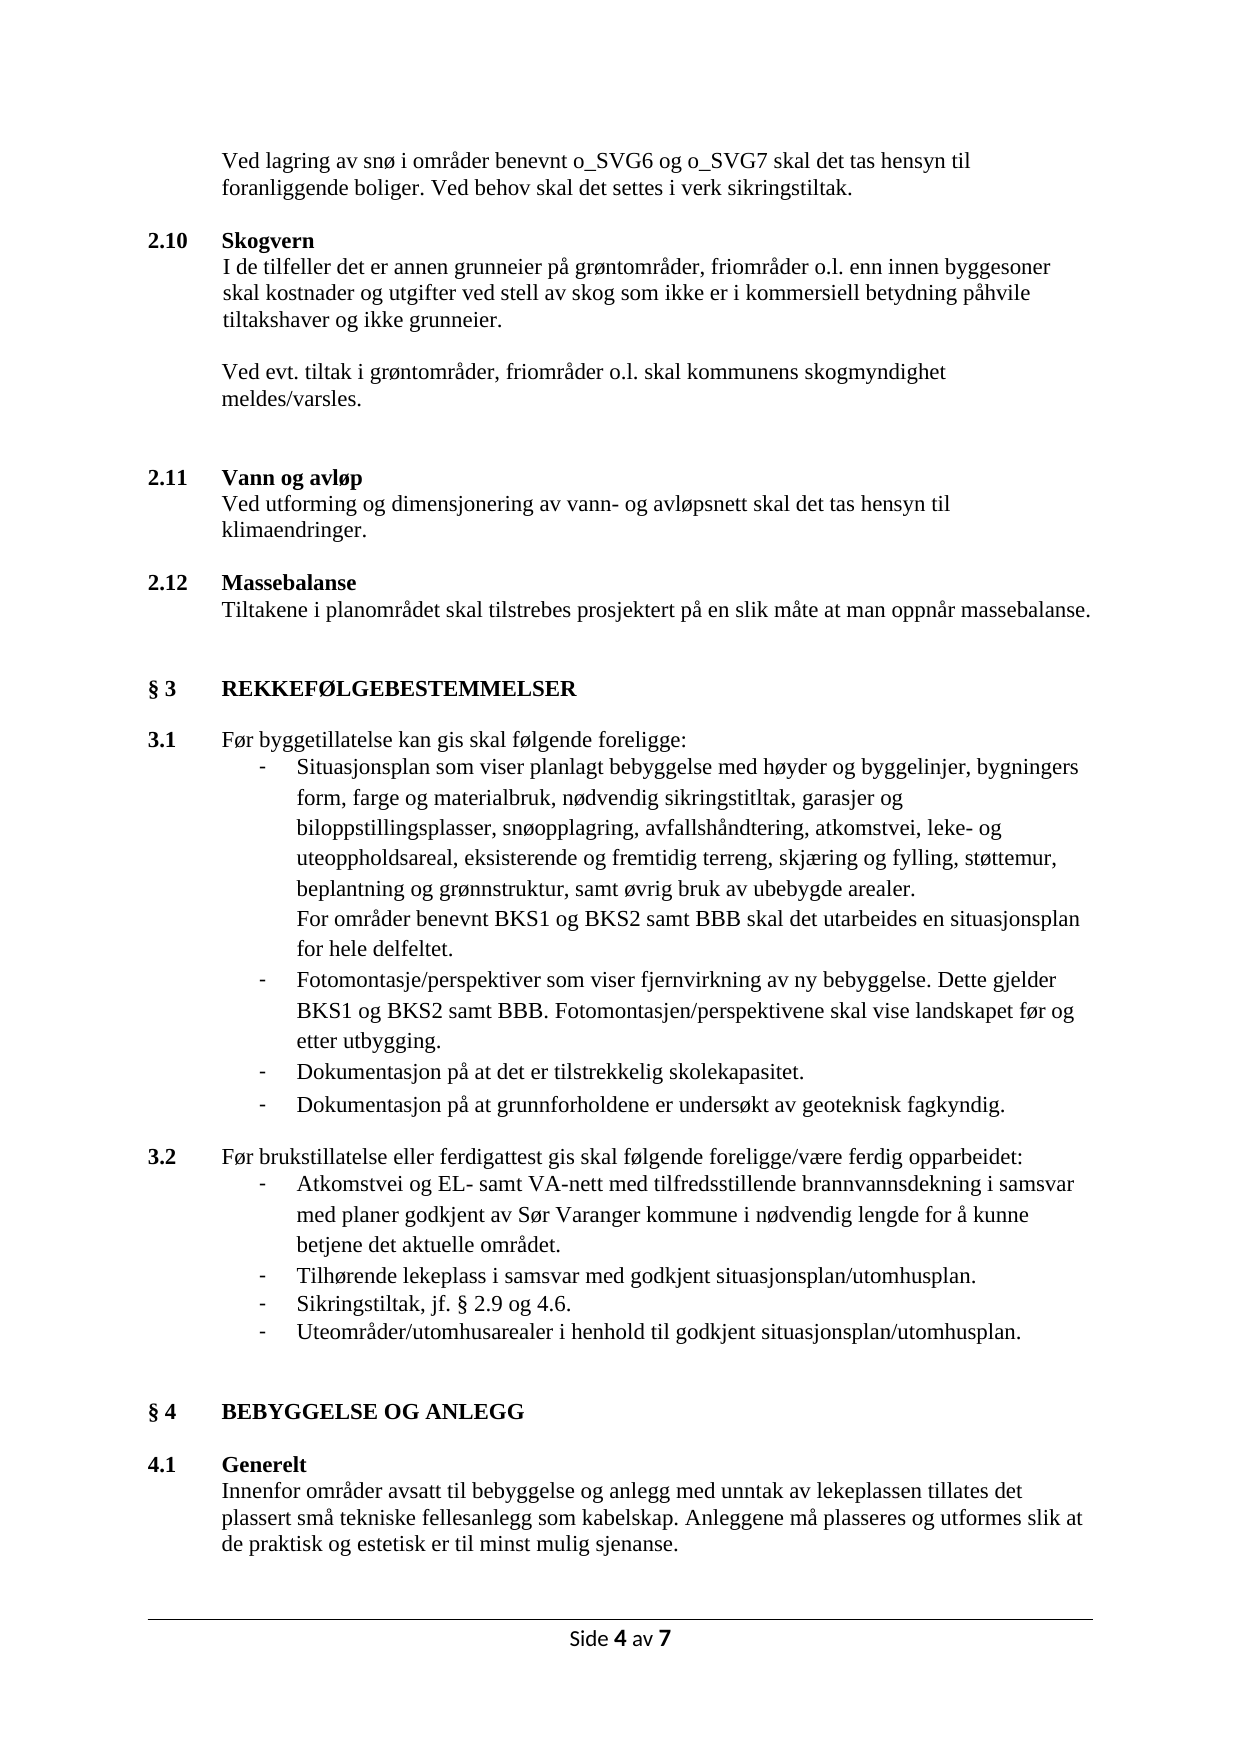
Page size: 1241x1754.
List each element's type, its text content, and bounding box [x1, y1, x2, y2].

text 3.2 Før brukstillatelse eller ferdigattest gis skal følgende foreligge/være ferdig opparbeidet: [148, 1143, 1093, 1169]
list Uteområder/utomhusarealer i henhold til godkjent situasjonsplan/utomhusplan. [259, 1317, 1093, 1345]
text Ved evt. tiltak i grøntområder, friområder o.l. skal kommunens skogmyndighet meldes/varsles. [221, 358, 1093, 411]
list Dokumentasjon på at det er tilstrekkelig skolekapasitet. [259, 1057, 1093, 1086]
text § 4 BEBYGGELSE OG ANLEGG [148, 1398, 1093, 1424]
text Ved utforming og dimensjonering av vann- og avløpsnett skal det tas hensyn til klimaendringer. [221, 490, 1093, 543]
list Situasjonsplan som viser planlagt bebyggelse med høyder og byggelinjer, bygningers form, farge og materialbruk, nødvendig sikringstitltak, garasjer og biloppstillingsplasser, snøopplagring, avfallshåndtering, atkomstvei, leke- og uteoppholdsareal, eksisterende og fremtidig terreng, skjæring og fylling, støttemur, beplantning og grønnstruktur, samt øvrig bruk av ubebygde arealer. [259, 752, 1093, 901]
text § 3 REKKEFØLGEBESTEMMELSER [148, 675, 1093, 701]
list For områder benevnt BKS1 og BKS2 samt BBB skal det utarbeides en situasjonsplan for hele delfeltet. [296, 905, 1093, 961]
list Fotomontasje/perspektiver som viser fjernvirkning av ny bebyggelse. Dette gjelder BKS1 og BKS2 samt BBB. Fotomontasjen/perspektivene skal vise landskapet før og etter utbygging. [259, 965, 1093, 1054]
list Atkomstvei og EL- samt VA-nett med tilfredsstillende brannvannsdekning i samsvar med planer godkjent av Sør Varanger kommune i nødvendig lengde for å kunne betjene det aktuelle området. [259, 1169, 1093, 1257]
list Tilhørende lekeplass i samsvar med godkjent situasjonsplan/utomhusplan. [259, 1261, 1093, 1289]
list Dokumentasjon på at grunnforholdene er undersøkt av geoteknisk fagkyndig. [259, 1090, 1093, 1118]
text 4.1 Generelt [148, 1451, 1093, 1477]
text 2.12 Massebalanse [148, 569, 1093, 596]
text 2.11 Vann og avløp [148, 464, 1093, 490]
text Innenfor områder avsatt til bebyggelse og anlegg med unntak av lekeplassen tillates det plassert små tekniske fellesanlegg som kabelskap. Anleggene må plasseres og utformes slik at de praktisk og estetisk er til minst mulig sjenanse. [221, 1477, 1093, 1556]
text Tiltakene i planområdet skal tilstrebes prosjektert på en slik måte at man oppnår massebalanse. [221, 596, 1093, 622]
text 2.10 Skogvern [148, 227, 1093, 253]
text 3.1 Før byggetillatelse kan gis skal følgende foreligge: [148, 726, 1093, 752]
list I de tilfeller det er annen grunneier på grøntområder, friområder o.l. enn innen byggesoner skal kostnader og utgifter ved stell av skog som ikke er i kommersiell betydning påhvile tiltakshaver og ikke grunneier. [223, 253, 1093, 332]
list Sikringstiltak, jf. § 2.9 og 4.6. [259, 1289, 1093, 1317]
text Ved lagring av snø i områder benevnt o_SVG6 og o_SVG7 skal det tas hensyn til foranliggende boliger. Ved behov skal det settes i verk sikringstiltak. [221, 148, 1093, 200]
